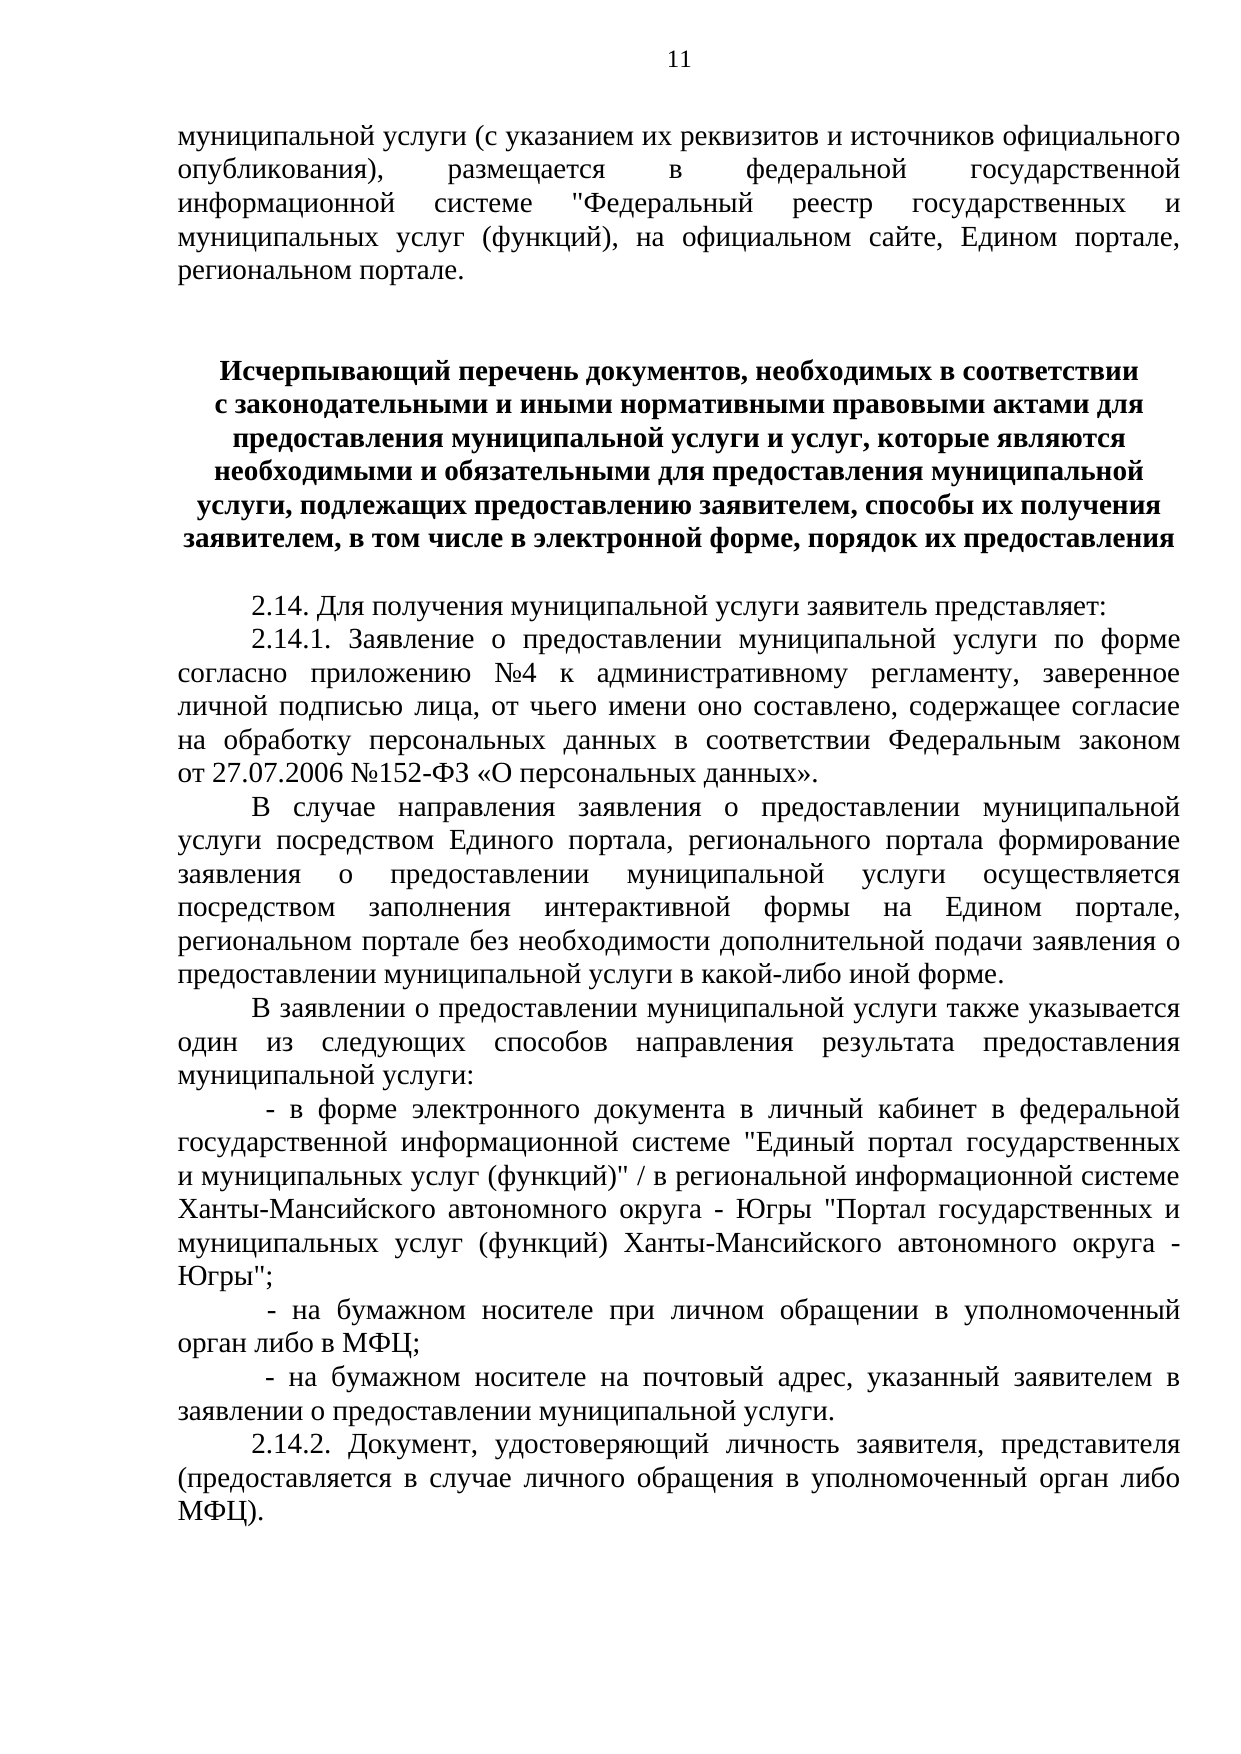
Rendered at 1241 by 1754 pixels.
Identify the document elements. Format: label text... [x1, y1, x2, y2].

text 2.14.2. Документ, удостоверяющий личность заявителя, представителя (предоставляется в случае личного обращения в уполномоченный орган либо МФЦ). [177, 1426, 1181, 1527]
text 2.14.1. Заявление о предоставлении муниципальной услуги по форме согласно приложению №4 к административному регламенту, заверенное личной подписью лица, от чьего имени оно составлено, содержащее согласие на обработку персональных данных в соответствии Федеральным законом от 27.07.2006 №152-ФЗ «О персональных данных». [177, 621, 1181, 789]
text В заявлении о предоставлении муниципальной услуги также указывается один из следующих способов направления результата предоставления муниципальной услуги: [177, 990, 1181, 1091]
text - на бумажном носителе на почтовый адрес, указанный заявителем в заявлении о предоставлении муниципальной услуги. [177, 1359, 1181, 1426]
text - на бумажном носителе при личном обращении в уполномоченный орган либо в МФЦ; [177, 1292, 1181, 1359]
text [177, 118, 1181, 286]
text 2.14. Для получения муниципальной услуги заявитель представляет: [177, 588, 1181, 621]
list Исчерпывающий перечень документов, необходимых в соответствии с законодательными и иными нормативными правовыми актами для предоставления муниципальной услуги и услуг, которые являются необходимыми и обязательными для предоставления муниципальной услуги, подлежащих предоставлению заявителем, способы их получения заявителем, в том числе в электронной форме, порядок их предоставления [177, 353, 1181, 554]
text - в форме электронного документа в личный кабинет в федеральной государственной информационной системе "Единый портал государственных и муниципальных услуг (функций)" / в региональной информационной системе Ханты-Мансийского автономного округа - Югры "Портал государственных и муниципальных услуг (функций) Ханты-Мансийского автономного округа - Югры"; [177, 1091, 1181, 1292]
text В случае направления заявления о предоставлении муниципальной услуги посредством Единого портала, регионального портала формирование заявления о предоставлении муниципальной услуги осуществляется посредством заполнения интерактивной формы на Едином портале, региональном портале без необходимости дополнительной подачи заявления о предоставлении муниципальной услуги в какой-либо иной форме. [177, 789, 1181, 990]
